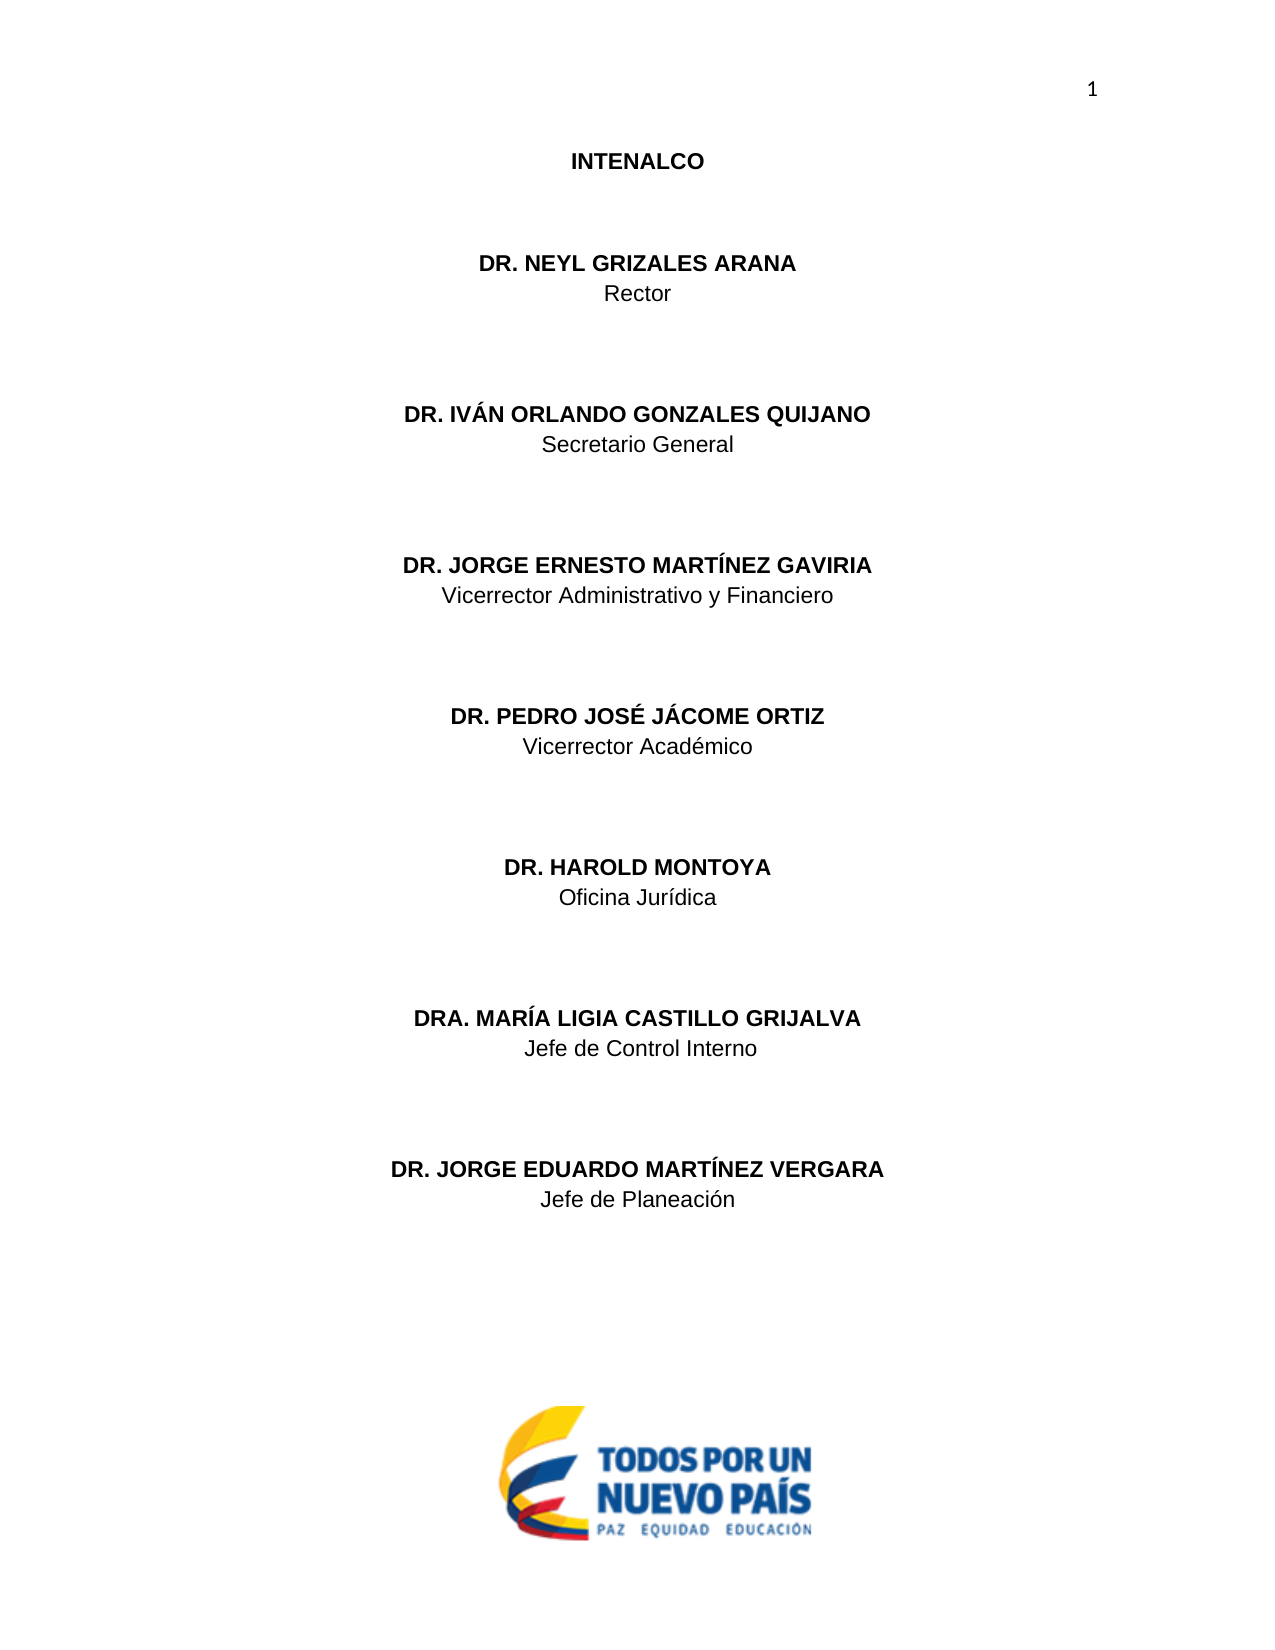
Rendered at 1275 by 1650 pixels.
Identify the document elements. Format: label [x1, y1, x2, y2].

picture [456, 1406, 819, 1577]
